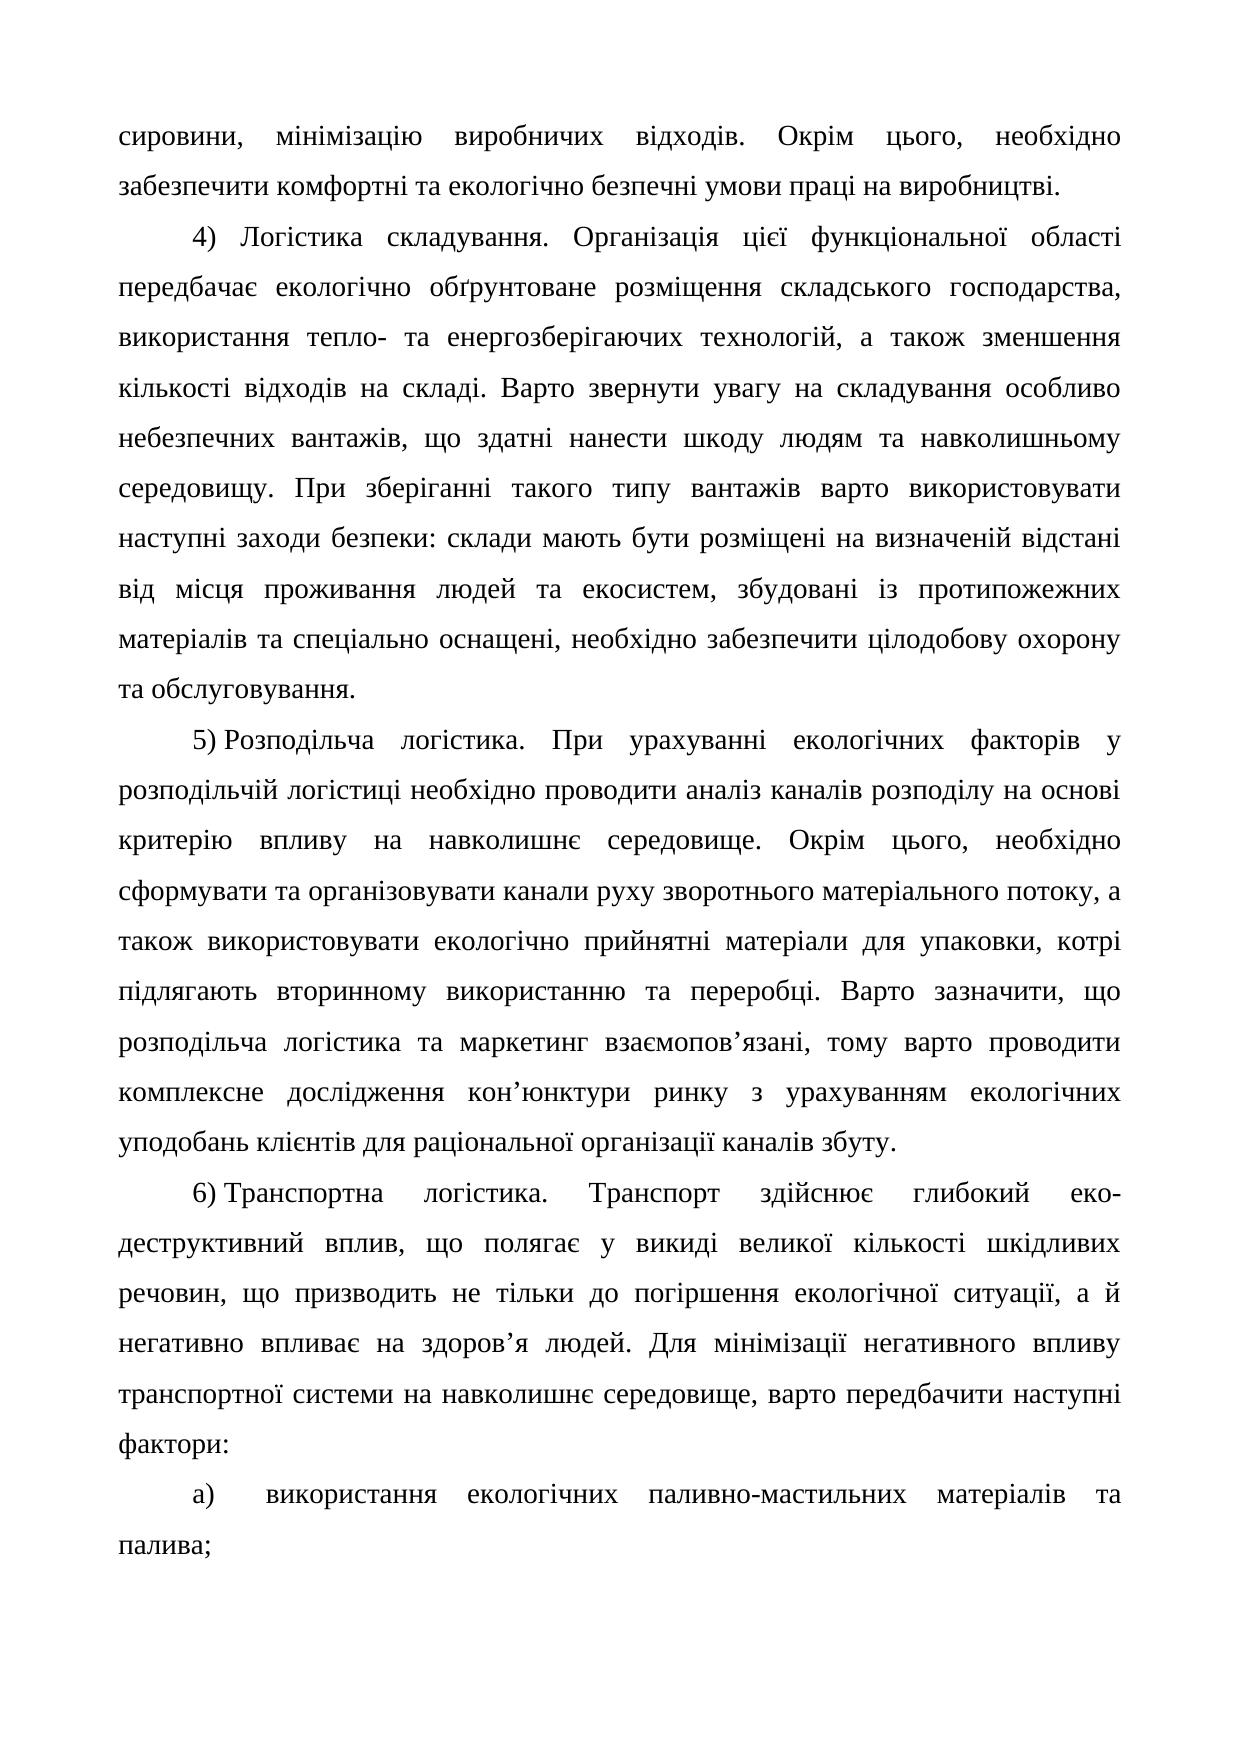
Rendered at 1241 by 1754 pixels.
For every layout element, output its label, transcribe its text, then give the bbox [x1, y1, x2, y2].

list використання екологічних паливно-мастильних матеріалів та палива; [118, 1477, 1122, 1560]
text 5) Розподільча логістика. При урахуванні екологічних факторів у розподільчій логістиці необхідно проводити аналіз каналів розподілу на основі критерію впливу на навколишнє середовище. Окрім цього, необхідно сформувати та організовувати канали руху зворотнього матеріального потоку, а також використовувати екологічно прийнятні матеріали для упаковки, котрі підлягають вторинному використанню та переробці. Варто зазначити, що розподільча логістика та маркетинг взаємопов’язані, тому варто проводити комплексне дослідження кон’юнктури ринку з урахуванням екологічних уподобань клієнтів для раціональної організації каналів збуту. [118, 722, 1122, 1158]
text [118, 118, 1122, 202]
text 4) Логістика складування. Організація цієї функціональної області передбачає екологічно обґрунтоване розміщення складського господарства, використання тепло- та енергозберігаючих технологій, а також зменшення кількості відходів на складі. Варто звернути увагу на складування особливо небезпечних вантажів, що здатні нанести шкоду людям та навколишньому середовищу. При зберіганні такого типу вантажів варто використовувати наступні заходи безпеки: склади мають бути розміщені на визначеній відстані від місця проживання людей та екосистем, збудовані із протипожежних матеріалів та спеціально оснащені, необхідно забезпечити цілодобову охорону та обслуговування. [118, 219, 1122, 705]
text 6) Транспортна логістика. Транспорт здійснює глибокий еко-деструктивний вплив, що полягає у викиді великої кількості шкідливих речовин, що призводить не тільки до погіршення екологічної ситуації, а й негативно впливає на здоров’я людей. Для мінімізації негативного впливу транспортної системи на навколишнє середовище, варто передбачити наступні фактори: [118, 1175, 1122, 1460]
